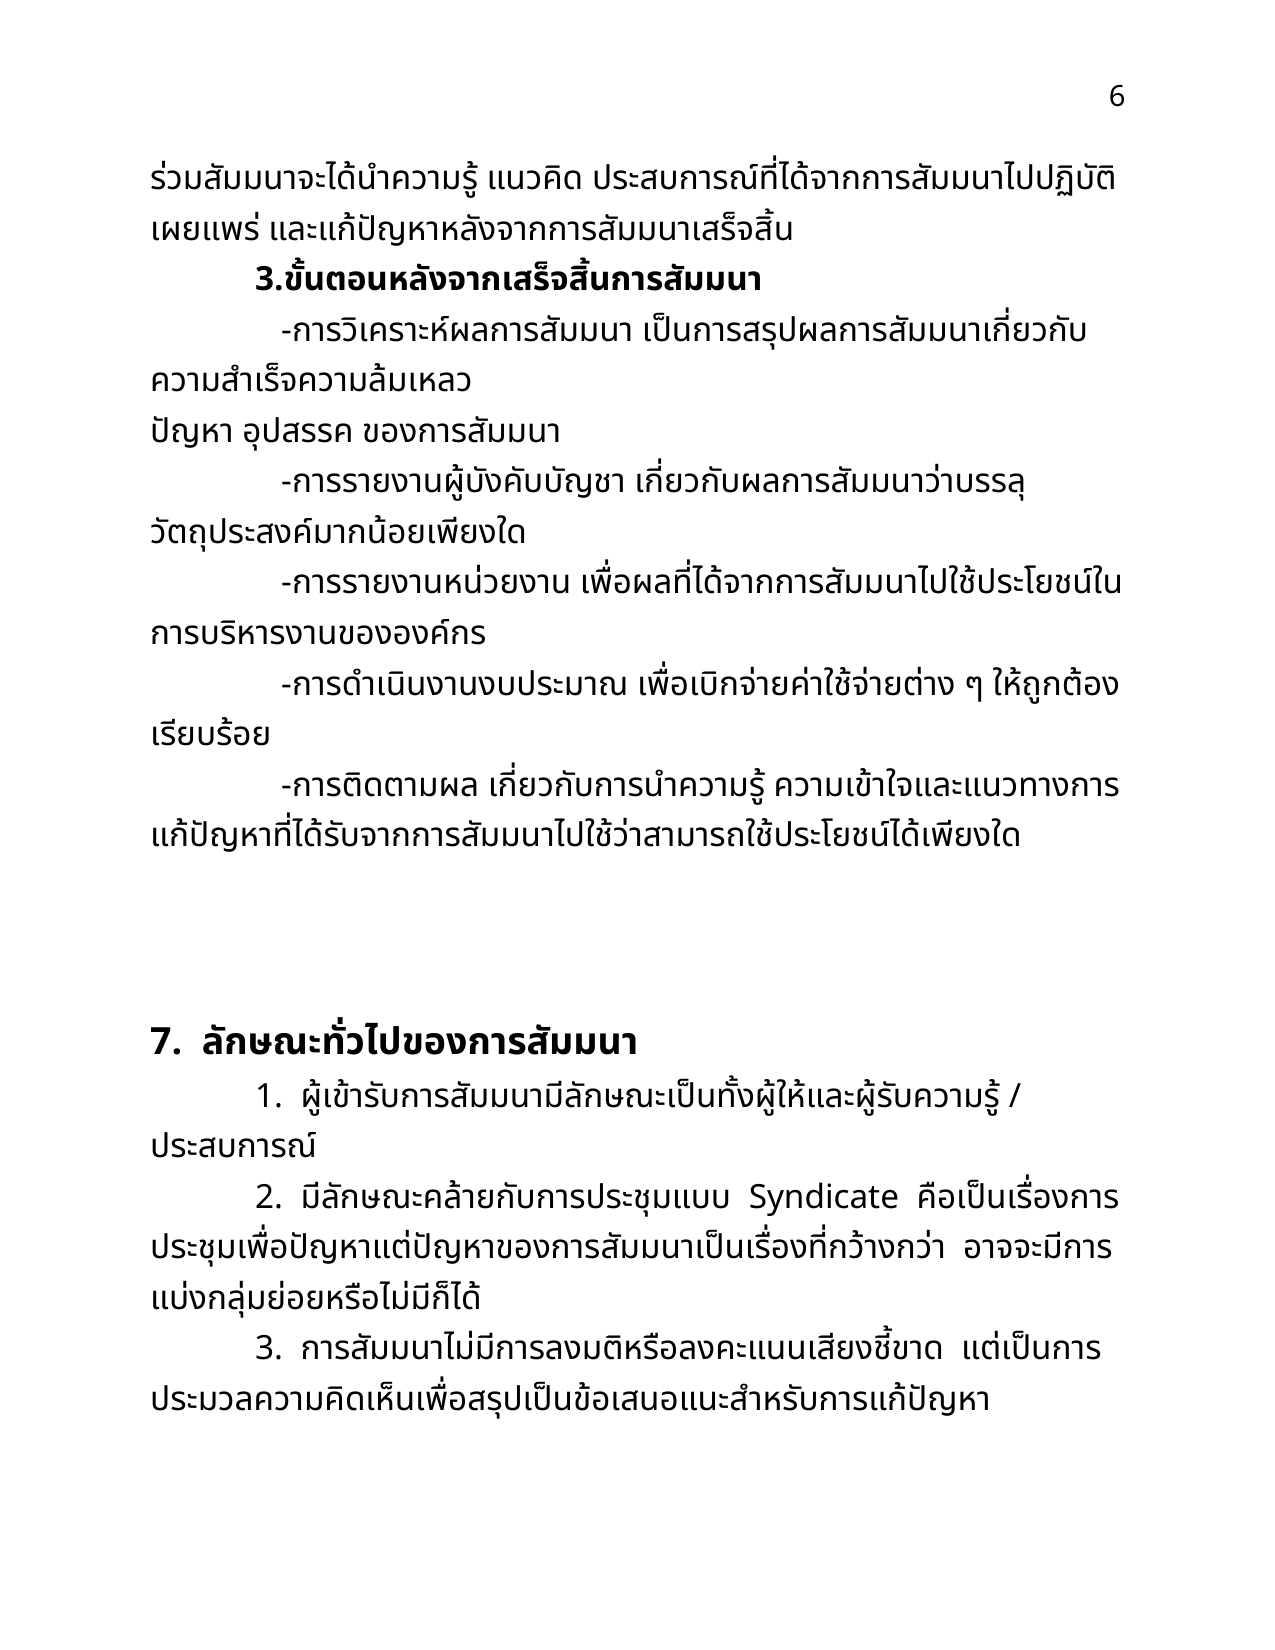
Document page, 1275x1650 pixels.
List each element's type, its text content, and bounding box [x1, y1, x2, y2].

text 1. ผู้เข้ารับการสัมมนามีลักษณะเป็นทั้งผู้ให้และผู้รับความรู้ / ประสบการณ์ [150, 1072, 1125, 1173]
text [150, 154, 1125, 255]
text -การรายงานหน่วยงาน เพื่อผลที่ได้จากการสัมมนาไปใช้ประโยชน์ในการบริหารงานขององค์กร [150, 558, 1125, 659]
text 7. ลักษณะทั่วไปของการสัมมนา [150, 1014, 1125, 1072]
text 2. มีลักษณะคล้ายกับการประชุมแบบ Syndicate คือเป็นเรื่องการประชุมเพื่อปัญหาแต่ปัญหาของการสัมมนาเป็นเรื่องที่กว้างกว่า อาจจะมีการแบ่งกลุ่มย่อยหรือไม่มีก็ได้ [150, 1173, 1125, 1324]
text -การดำเนินงานงบประมาณ เพื่อเบิกจ่ายค่าใช้จ่ายต่าง ๆ ให้ถูกต้อง เรียบร้อย [150, 659, 1125, 760]
text 3. การสัมมนาไม่มีการลงมติหรือลงคะแนนเสียงชี้ขาด แต่เป็นการประมวลความคิดเห็นเพื่อสรุปเป็นข้อเสนอแนะสำหรับการแก้ปัญหา [150, 1324, 1125, 1425]
text -การวิเคราะห์ผลการสัมมนา เป็นการสรุปผลการสัมมนาเกี่ยวกับความสำเร็จความล้มเหลว [150, 306, 1125, 407]
text -การรายงานผู้บังคับบัญชา เกี่ยวกับผลการสัมมนาว่าบรรลุวัตถุประสงค์มากน้อยเพียงใด [150, 457, 1125, 558]
text 3.ขั้นตอนหลังจากเสร็จสิ้นการสัมมนา [150, 255, 1125, 306]
text -การติดตามผล เกี่ยวกับการนำความรู้ ความเข้าใจและแนวทางการแก้ปัญหาที่ได้รับจากการสัมมนาไปใช้ว่าสามารถใช้ประโยชน์ได้เพียงใด [150, 760, 1125, 861]
text ปัญหา อุปสรรค ของการสัมมนา [150, 407, 1125, 457]
